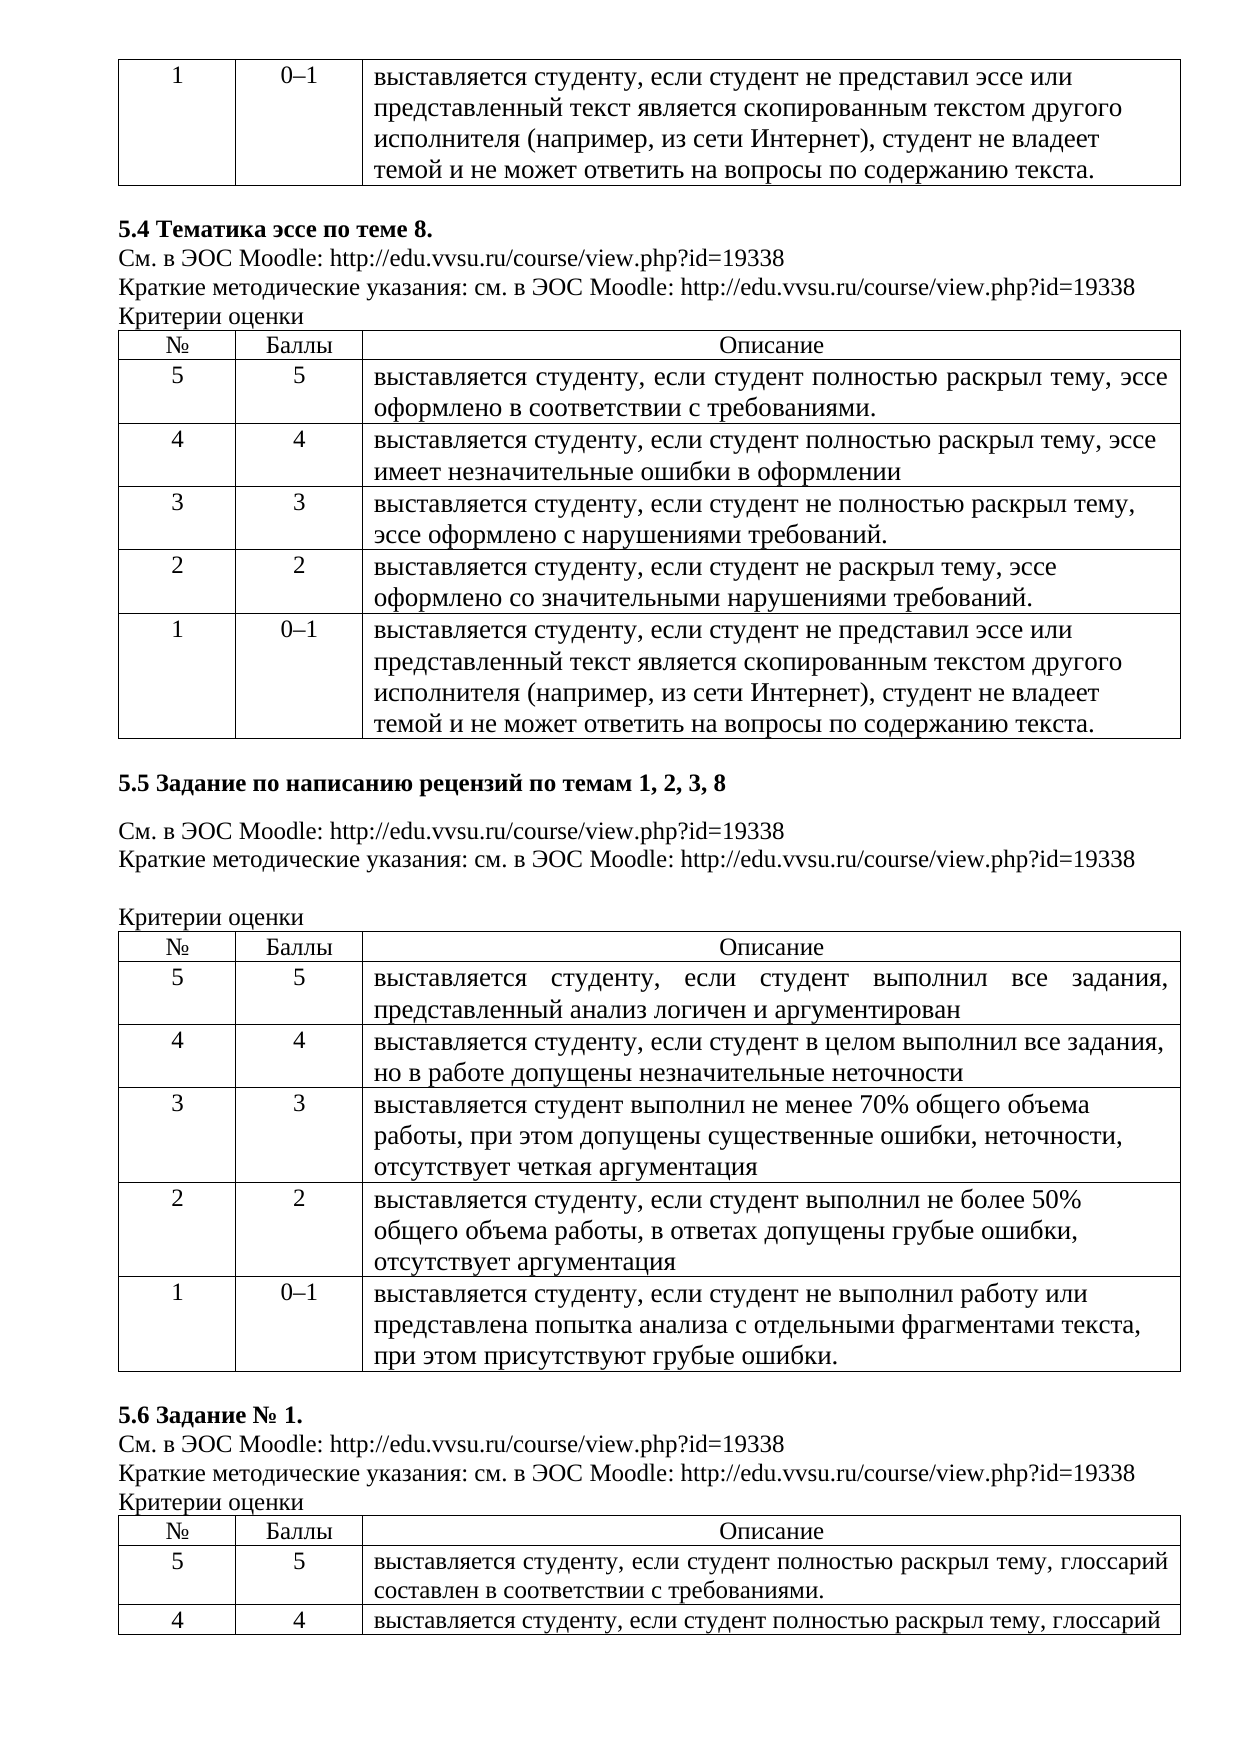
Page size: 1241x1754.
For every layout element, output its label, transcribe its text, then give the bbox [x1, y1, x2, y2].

table_cell выставляется студенту, если студент полностью раскрыл тему, глоссарий составлен в соответствии с требованиями. [363, 1546, 1180, 1604]
text Краткие методические указания: см. в ЭОС Moodle: http://edu.vvsu.ru/course/view.php?id=19338 [118, 272, 1196, 301]
table_cell 1 [119, 60, 235, 185]
table_cell 2 [236, 550, 362, 613]
table_cell выставляется студент выполнил не менее 70% общего объема работы, при этом допущены существенные ошибки, неточности, отсутствует четкая аргументация [363, 1088, 1180, 1182]
table_cell 3 [119, 1088, 235, 1182]
table_cell выставляется студенту, если студент выполнил не более 50% общего объема работы, в ответах допущены грубые ошибки, отсутствует аргументация [363, 1183, 1180, 1276]
table_cell 3 [119, 487, 235, 549]
table_cell 3 [236, 1088, 362, 1182]
table_cell 4 [236, 1605, 362, 1633]
table_cell 0–1 [236, 1277, 362, 1371]
table_cell выставляется студенту, если студент полностью раскрыл тему, эссе имеет незначительные ошибки в оформлении [363, 424, 1180, 486]
table_cell 1 [119, 614, 235, 738]
table_cell 4 [236, 1025, 362, 1087]
table_cell выставляется студенту, если студент не полностью раскрыл тему, эссе оформлено с нарушениями требований. [363, 487, 1180, 549]
table_cell 2 [119, 1183, 235, 1276]
text 5.4 Тематика эссе по теме 8. [118, 214, 1196, 243]
table_cell 3 [236, 487, 362, 549]
table_header № [119, 1516, 235, 1545]
text Краткие методические указания: см. в ЭОС Moodle: http://edu.vvsu.ru/course/view.php?id=19338 [118, 1458, 1196, 1487]
text См. в ЭОС Moodle: http://edu.vvsu.ru/course/view.php?id=19338 [118, 816, 1196, 844]
text См. в ЭОС Moodle: http://edu.vvsu.ru/course/view.php?id=19338 [118, 1429, 1196, 1458]
table_header № [119, 331, 235, 359]
table_cell выставляется студенту, если студент не представил эссе или представленный текст является скопированным текстом другого исполнителя (например, из сети Интернет), студент не владеет темой и не может ответить на вопросы по содержанию текста. [363, 614, 1180, 738]
table_cell 2 [236, 1183, 362, 1276]
table_cell 0–1 [236, 60, 362, 185]
text Краткие методические указания: см. в ЭОС Moodle: http://edu.vvsu.ru/course/view.php?id=19338 [118, 844, 1196, 873]
table_header Описание [363, 1516, 1180, 1545]
text Критерии оценки [118, 902, 1196, 931]
table_cell выставляется студенту, если студент не выполнил работу или представлена попытка анализа с отдельными фрагментами текста, при этом присутствуют грубые ошибки. [363, 1277, 1180, 1371]
table_cell выставляется студенту, если студент в целом выполнил все задания, но в работе допущены незначительные неточности [363, 1025, 1180, 1087]
table_cell выставляется студенту, если студент не представил эссе или представленный текст является скопированным текстом другого исполнителя (например, из сети Интернет), студент не владеет темой и не может ответить на вопросы по содержанию текста. [363, 60, 1180, 185]
table_cell 2 [119, 550, 235, 613]
text См. в ЭОС Moodle: http://edu.vvsu.ru/course/view.php?id=19338 [118, 243, 1196, 272]
text 5.6 Задание № 1. [118, 1400, 1196, 1429]
table_header Баллы [236, 932, 362, 961]
table_cell выставляется студенту, если студент выполнил все задания, представленный анализ логичен и аргументирован [363, 962, 1180, 1024]
table_cell 5 [236, 962, 362, 1024]
table_cell 5 [119, 360, 235, 423]
table_header Баллы [236, 331, 362, 359]
text Критерии оценки [118, 1487, 1196, 1515]
table_cell 0–1 [236, 614, 362, 738]
text Критерии оценки [118, 301, 1196, 329]
table_header Описание [363, 932, 1180, 961]
table_cell 5 [236, 1546, 362, 1604]
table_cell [363, 1605, 1180, 1633]
table_header № [119, 932, 235, 961]
text 5.5 Задание по написанию рецензий по темам 1, 2, 3, 8 [118, 768, 1196, 797]
table_cell 4 [236, 424, 362, 486]
table_cell 5 [119, 1546, 235, 1604]
table_cell 5 [119, 962, 235, 1024]
table_cell 1 [119, 1277, 235, 1371]
table_cell 4 [119, 1605, 235, 1633]
table_cell выставляется студенту, если студент полностью раскрыл тему, эссе оформлено в соответствии с требованиями. [363, 360, 1180, 423]
table_cell 4 [119, 424, 235, 486]
table_header Баллы [236, 1516, 362, 1545]
table_cell выставляется студенту, если студент не раскрыл тему, эссе оформлено со значительными нарушениями требований. [363, 550, 1180, 613]
table_cell 4 [119, 1025, 235, 1087]
table_cell 5 [236, 360, 362, 423]
table_header Описание [363, 331, 1180, 359]
